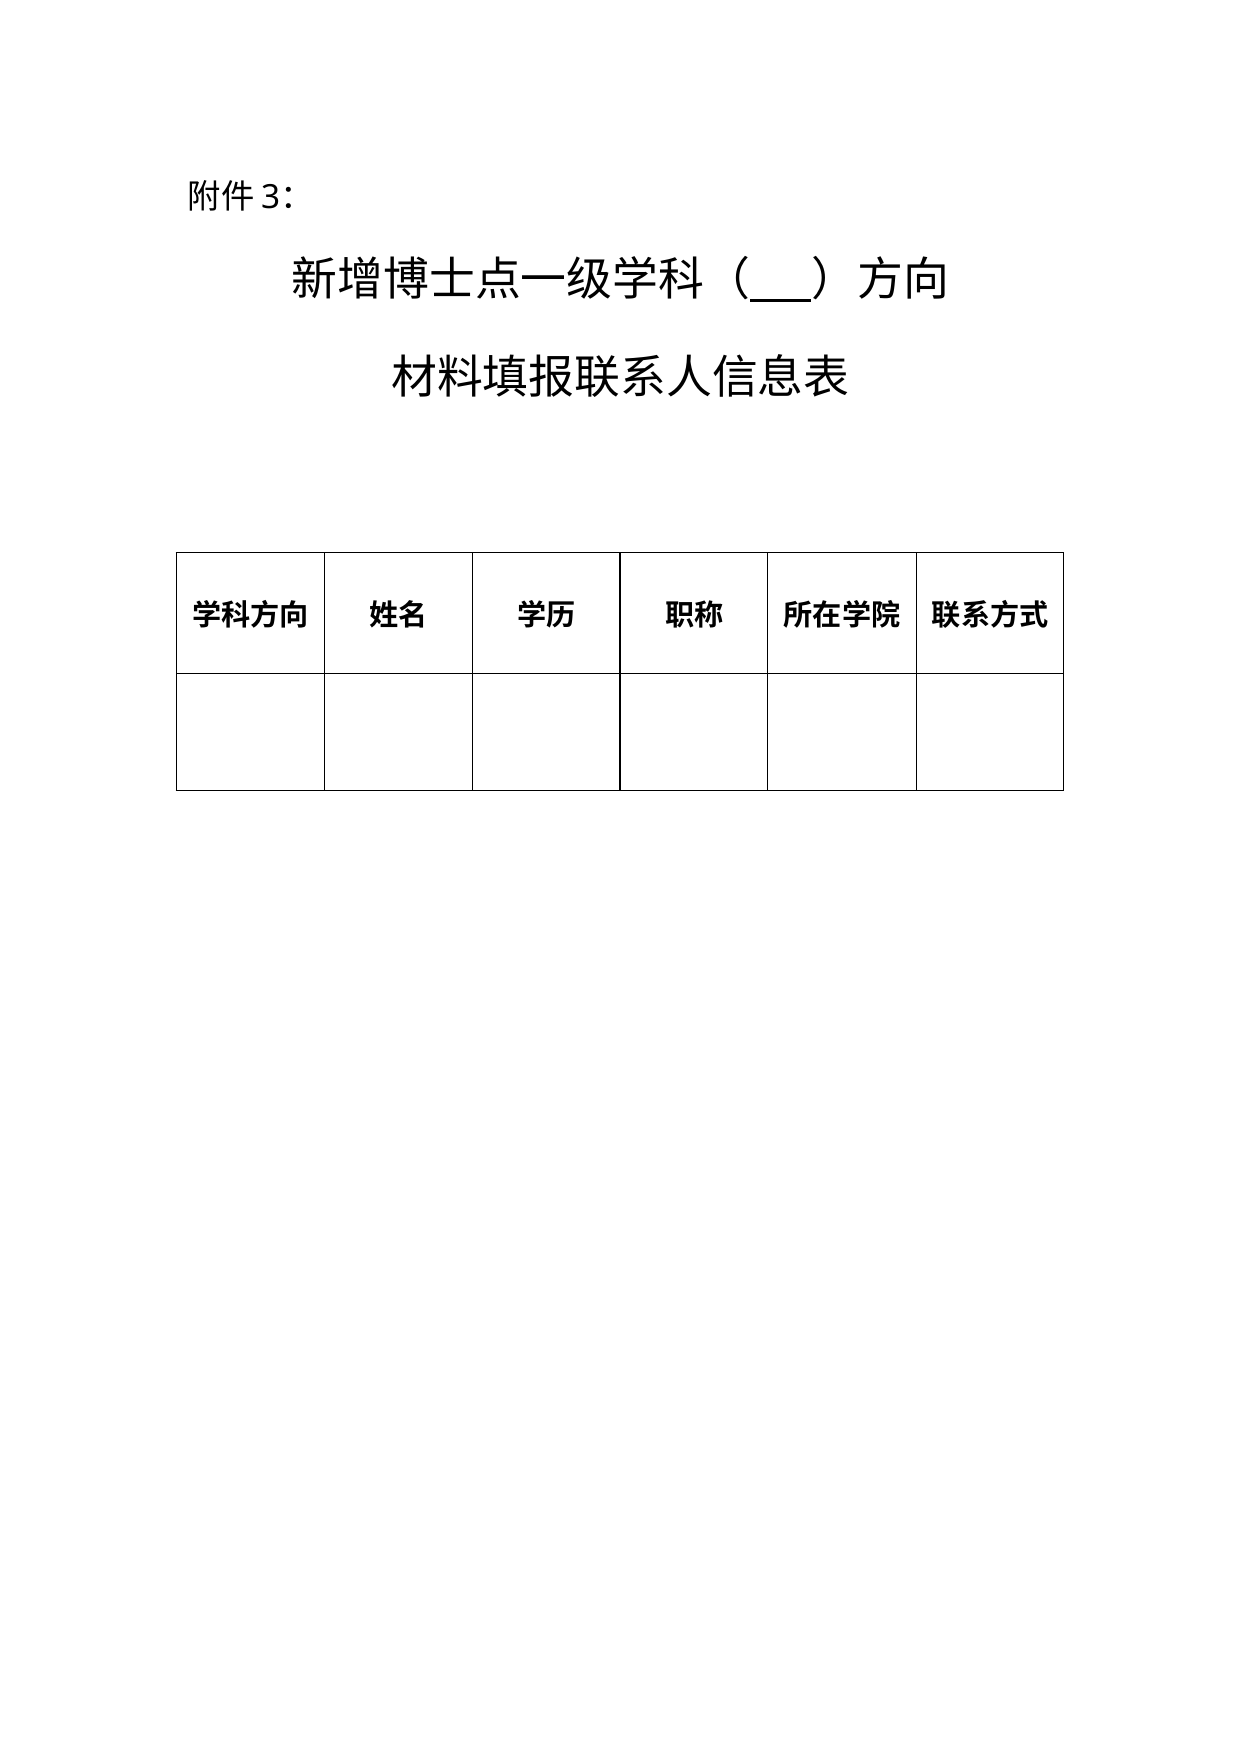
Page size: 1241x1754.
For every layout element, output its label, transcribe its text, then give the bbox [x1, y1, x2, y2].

table_cell [621, 674, 767, 790]
table_cell [177, 674, 324, 790]
table_cell [325, 674, 472, 790]
table_header 姓名 [325, 553, 472, 672]
table_header 所在学院 [768, 553, 916, 672]
text 附件3： [187, 162, 1053, 227]
table_cell [473, 674, 619, 790]
text 新增博士点一级学科（ ）方向 [187, 227, 1053, 324]
text 材料填报联系人信息表 [187, 324, 1053, 422]
table_header 学科方向 [177, 553, 324, 672]
table_cell [768, 674, 916, 790]
table_header 学历 [473, 553, 619, 672]
table_header 职称 [621, 553, 767, 672]
table_cell [917, 674, 1063, 790]
table_header 联系方式 [917, 553, 1063, 672]
